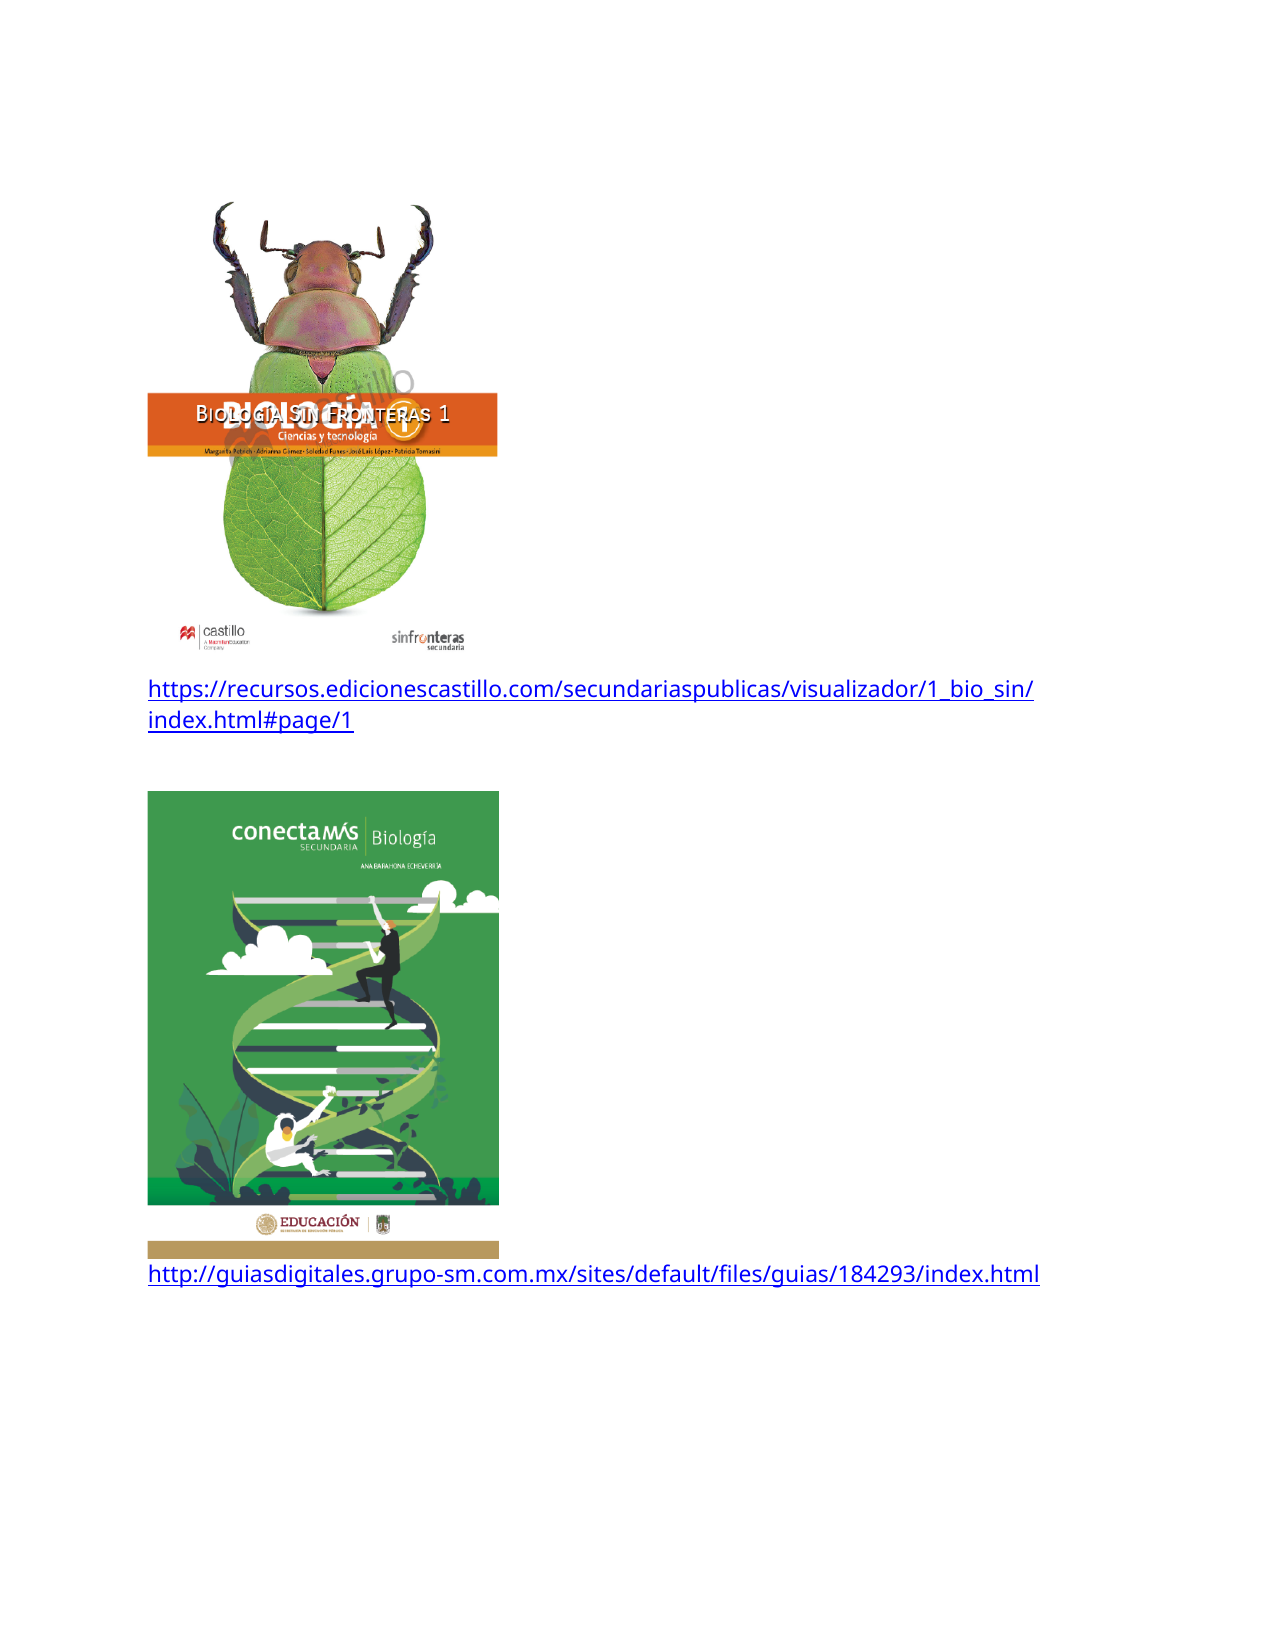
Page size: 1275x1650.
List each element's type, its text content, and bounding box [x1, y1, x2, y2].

picture [147, 177, 498, 674]
text http://guiasdigitales.grupo-sm.com.mx/sites/default/files/guias/184293/index.html [148, 1258, 1127, 1289]
text https://recursos.edicionescastillo.com/secundariaspublicas/visualizador/1_bio_sin/index.html#page/1 [148, 673, 1127, 736]
picture [147, 791, 499, 1259]
